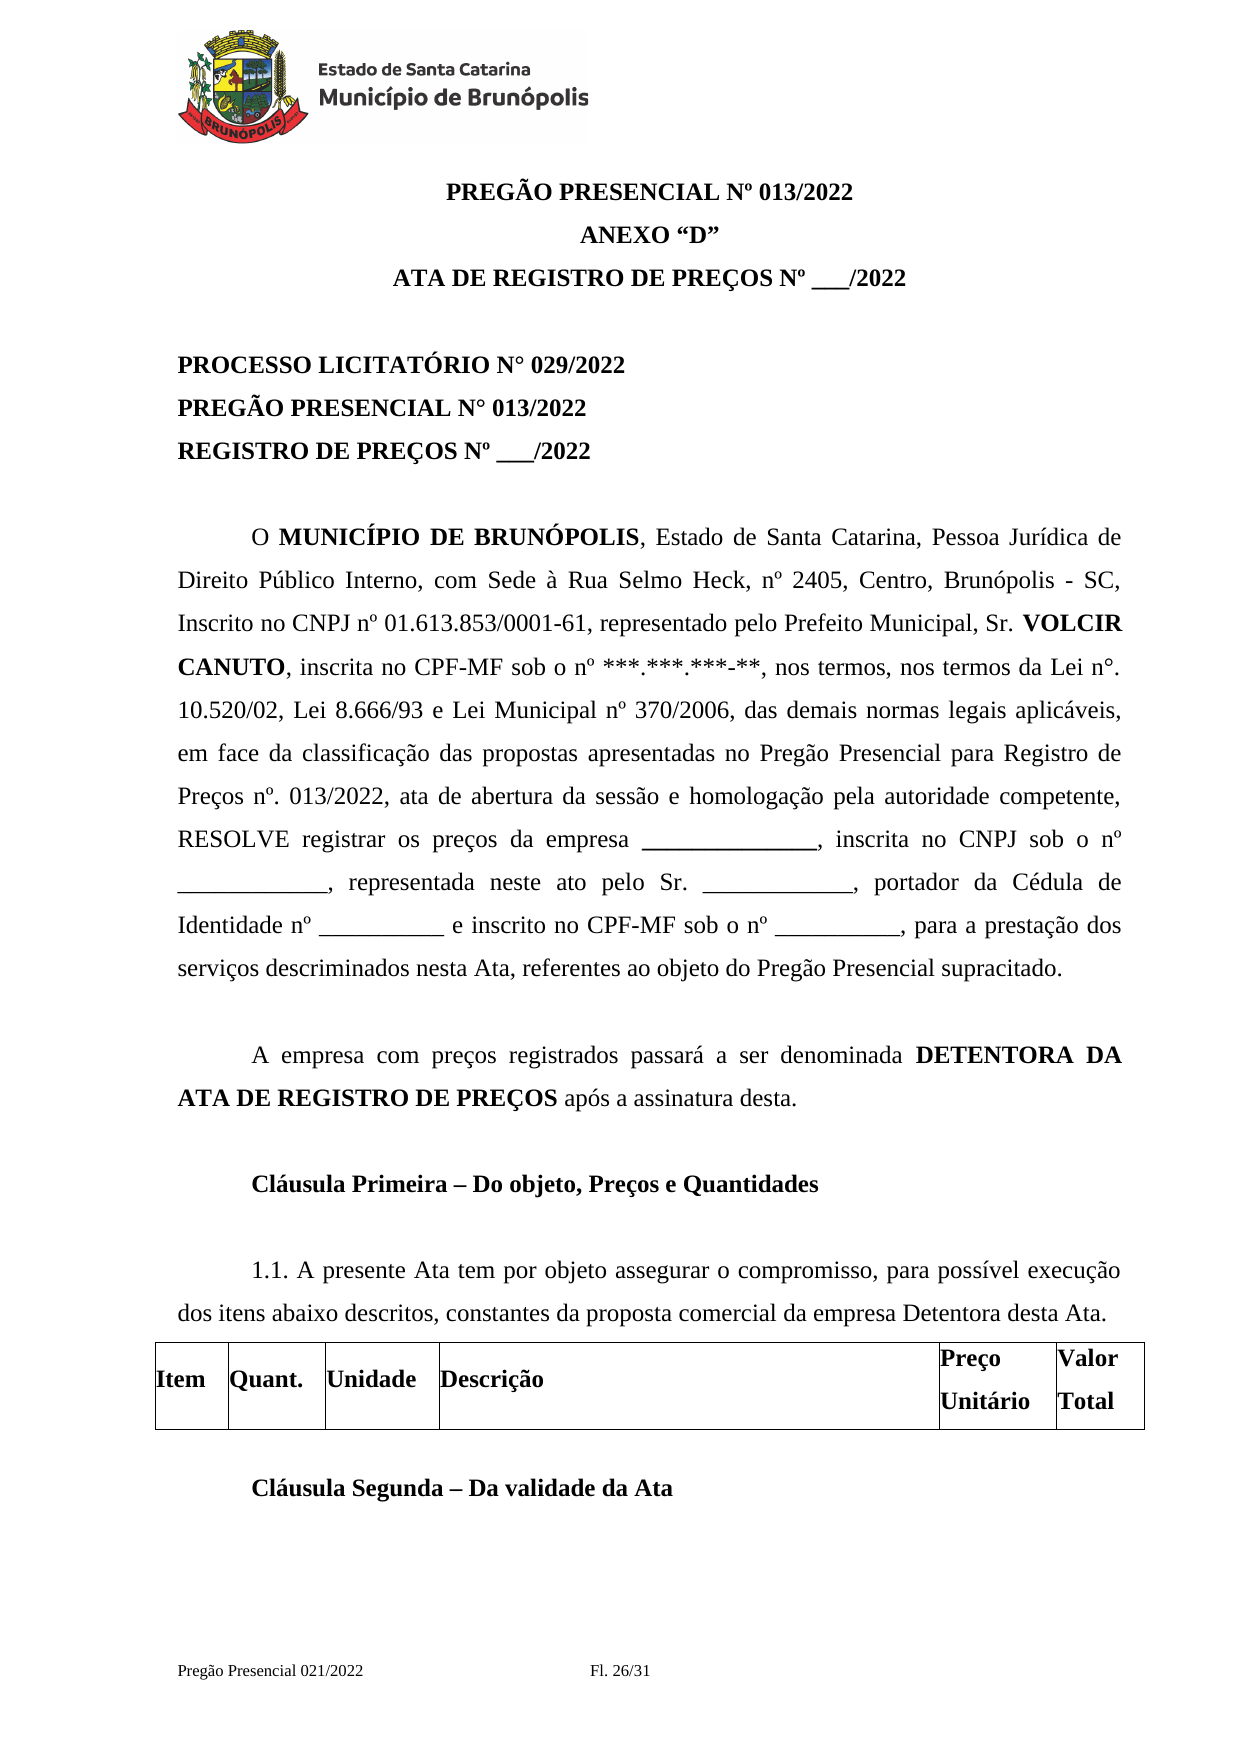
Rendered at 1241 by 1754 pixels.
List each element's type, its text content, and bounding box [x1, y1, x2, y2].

text Cláusula Segunda – Da validade da Ata [177, 1473, 1122, 1502]
text PREGÃO PRESENCIAL N° 013/2022 [177, 393, 1122, 422]
table_header Unidade [326, 1343, 439, 1429]
text REGISTRO DE PREÇOS Nº ___/2022 [177, 436, 1122, 465]
subtitle ANEXO “D” [177, 220, 1122, 249]
table_header Quant. [229, 1343, 325, 1429]
table_header Descrição [440, 1343, 939, 1429]
table_header Item [156, 1343, 228, 1429]
text Cláusula Primeira – Do objeto, Preços e Quantidades [177, 1169, 1122, 1198]
text O MUNICÍPIO DE BRUNÓPOLIS, Estado de Santa Catarina, Pessoa Jurídica de Direito Público Interno, com Sede à Rua Selmo Heck, nº 2405, Centro, Brunópolis - SC, Inscrito no CNPJ nº 01.613.853/0001-61, representado pelo Prefeito Municipal, Sr. VOLCIR CANUTO, inscrita no CPF-MF sob o nº ***.***.***-**, nos termos, nos termos da Lei n°. 10.520/02, Lei 8.666/93 e Lei Municipal nº 370/2006, das demais normas legais aplicáveis, em face da classificação das propostas apresentadas no Pregão Presencial para Registro de Preços nº. 013/2022, ata de abertura da sessão e homologação pela autoridade competente, RESOLVE registrar os preços da empresa ______________, inscrita no CNPJ sob o nº ____________, representada neste ato pelo Sr. ____________, portador da Cédula de Identidade nº __________ e inscrito no CPF-MF sob o nº __________, para a prestação dos serviços descriminados nesta Ata, referentes ao objeto do Pregão Presencial supracitado. [177, 522, 1122, 982]
table_header Valor Total [1057, 1343, 1144, 1429]
table_header Preço Unitário [940, 1343, 1056, 1429]
text 1.1. A presente Ata tem por objeto assegurar o compromisso, para possível execução dos itens abaixo descritos, constantes da proposta comercial da empresa Detentora desta Ata. [177, 1255, 1122, 1327]
text PROCESSO LICITATÓRIO N° 029/2022 [177, 350, 1122, 378]
picture [177, 29, 589, 144]
subtitle PREGÃO PRESENCIAL Nº 013/2022 [177, 177, 1122, 206]
text A empresa com preços registrados passará a ser denominada DETENTORA DA ATA DE REGISTRO DE PREÇOS após a assinatura desta. [177, 1040, 1122, 1112]
text ATA DE REGISTRO DE PREÇOS Nº ___/2022 [177, 263, 1122, 292]
